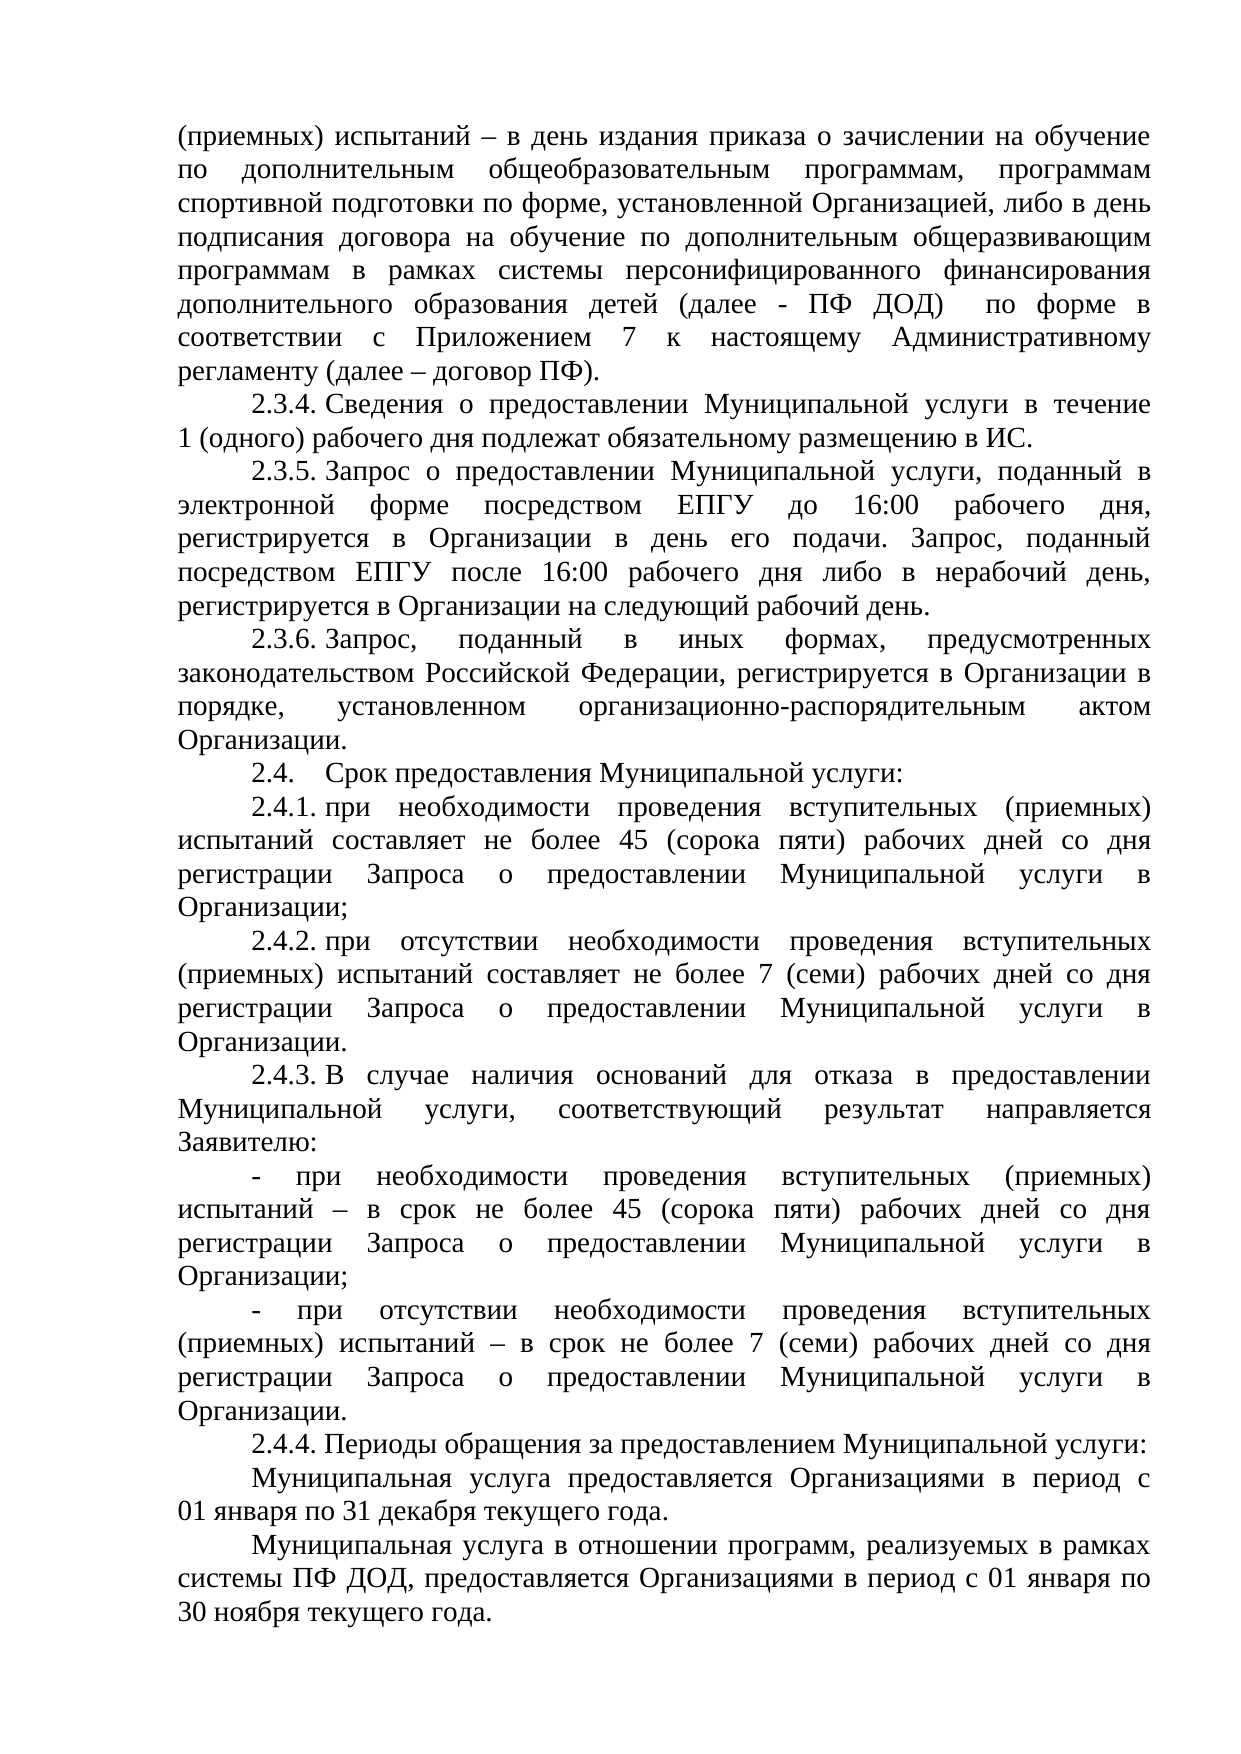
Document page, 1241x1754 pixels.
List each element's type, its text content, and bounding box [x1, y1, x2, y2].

list Сведения о предоставлении Муниципальной услуги в течение 1 (одного) рабочего дня подлежат обязательному размещению в ИС. [177, 386, 1152, 453]
text 2.4.4. Периоды обращения за предоставлением Муниципальной услуги: [177, 1426, 1152, 1460]
list Запрос о предоставлении Муниципальной услуги, поданный в электронной форме посредством ЕПГУ до 16:00 рабочего дня, регистрируется в Организации в день его подачи. Запрос, поданный посредством ЕПГУ после 16:00 рабочего дня либо в нерабочий день, регистрируется в Организации на следующий рабочий день. [177, 453, 1152, 621]
list Запрос, поданный в иных формах, предусмотренных законодательством Российской Федерации, регистрируется в Организации в порядке, установленном организационно-распорядительным актом Организации. [177, 621, 1152, 755]
list Срок предоставления Муниципальной услуги: [177, 755, 1152, 789]
text - при необходимости проведения вступительных (приемных) испытаний – в срок не более 45 (сорока пяти) рабочих дней со дня регистрации Запроса о предоставлении Муниципальной услуги в Организации; [177, 1158, 1152, 1292]
text - при отсутствии необходимости проведения вступительных (приемных) испытаний – в срок не более 7 (семи) рабочих дней со дня регистрации Запроса о предоставлении Муниципальной услуги в Организации. [177, 1292, 1152, 1426]
list при необходимости проведения вступительных (приемных) испытаний составляет не более 45 (сорока пяти) рабочих дней со дня регистрации Запроса о предоставлении Муниципальной услуги в Организации; [177, 789, 1152, 923]
list В случае наличия оснований для отказа в предоставлении Муниципальной услуги, соответствующий результат направляется Заявителю: [177, 1057, 1152, 1158]
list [177, 118, 1152, 386]
text Муниципальная услуга предоставляется Организациями в период с 01 января по 31 декабря текущего года. [177, 1460, 1152, 1527]
text Муниципальная услуга в отношении программ, реализуемых в рамках системы ПФ ДОД, предоставляется Организациями в период с 01 января по 30 ноября текущего года. [177, 1527, 1152, 1627]
list при отсутствии необходимости проведения вступительных (приемных) испытаний составляет не более 7 (семи) рабочих дней со дня регистрации Запроса о предоставлении Муниципальной услуги в Организации. [177, 923, 1152, 1057]
